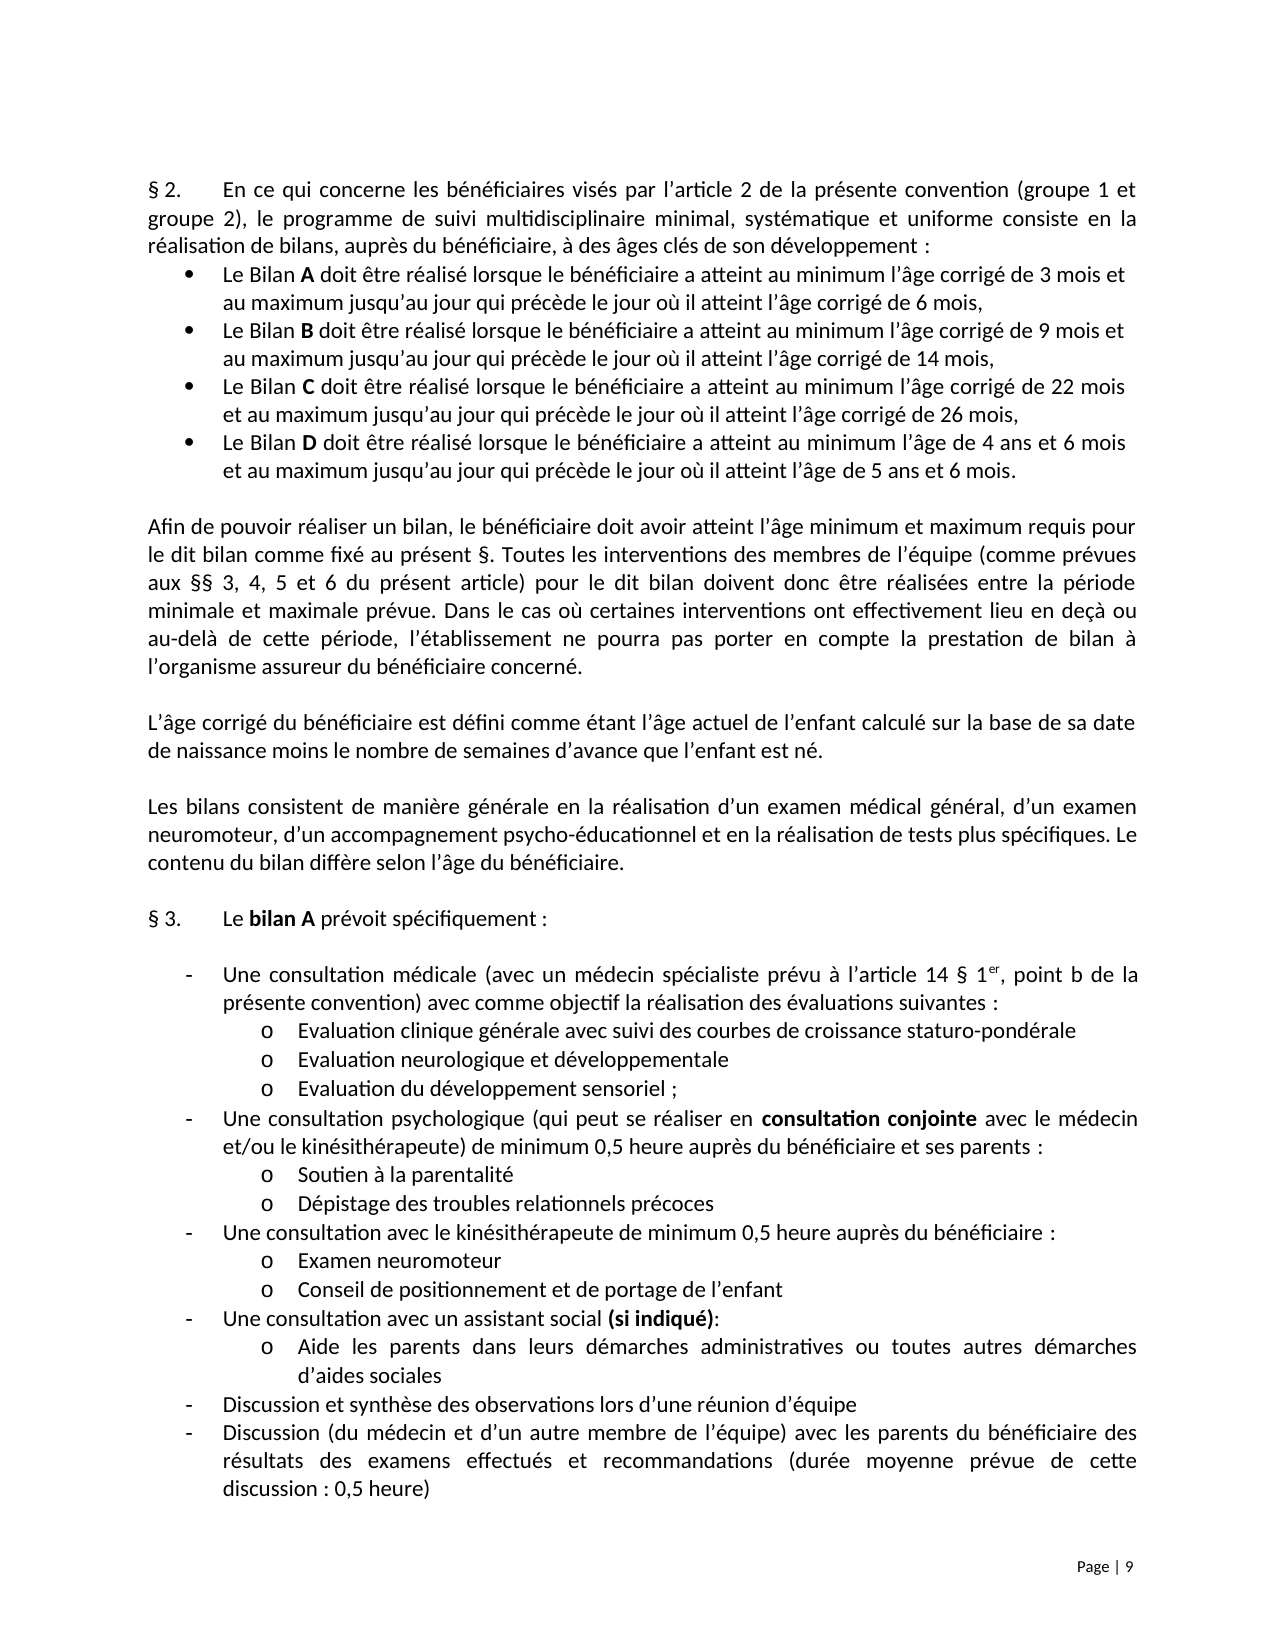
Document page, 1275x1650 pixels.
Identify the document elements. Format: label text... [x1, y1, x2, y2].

list Evaluation du développement sensoriel ; [260, 1074, 1139, 1104]
list Une consultation psychologique (qui peut se réaliser en consultation conjointe avec le médecin et/ou le kinésithérapeute) de minimum 0,5 heure auprès du bénéficiaire et ses parents : [185, 1104, 1139, 1160]
list Une consultation avec un assistant social (si indiqué): [185, 1304, 1139, 1332]
list Dépistage des troubles relationnels précoces [260, 1189, 1139, 1218]
text § 3. Le bilan A prévoit spécifiquement : [148, 904, 1139, 932]
list Discussion (du médecin et d’un autre membre de l’équipe) avec les parents du bénéficiaire des résultats des examens effectués et recommandations (durée moyenne prévue de cette discussion : 0,5 heure) [185, 1418, 1139, 1502]
list Le Bilan B doit être réalisé lorsque le bénéficiaire a atteint au minimum l’âge corrigé de 9 mois et au maximum jusqu’au jour qui précède le jour où il atteint l’âge corrigé de 14 mois, [185, 316, 1127, 372]
list Le Bilan A doit être réalisé lorsque le bénéficiaire a atteint au minimum l’âge corrigé de 3 mois et au maximum jusqu’au jour qui précède le jour où il atteint l’âge corrigé de 6 mois, [185, 260, 1127, 316]
list Une consultation médicale (avec un médecin spécialiste prévu à l’article 14 § 1er, point b de la présente convention) avec comme objectif la réalisation des évaluations suivantes : [185, 960, 1139, 1016]
text § 2. En ce qui concerne les bénéficiaires visés par l’article 2 de la présente convention (groupe 1 et groupe 2), le programme de suivi multidisciplinaire minimal, systématique et uniforme consiste en la réalisation de bilans, auprès du bénéficiaire, à des âges clés de son développement : [148, 176, 1139, 260]
list Examen neuromoteur [260, 1246, 1139, 1275]
text L’âge corrigé du bénéficiaire est défini comme étant l’âge actuel de l’enfant calculé sur la base de sa date de naissance moins le nombre de semaines d’avance que l’enfant est né. [148, 708, 1139, 764]
list Discussion et synthèse des observations lors d’une réunion d’équipe [185, 1390, 1139, 1418]
list Une consultation avec le kinésithérapeute de minimum 0,5 heure auprès du bénéficiaire : [185, 1218, 1139, 1246]
list Le Bilan C doit être réalisé lorsque le bénéficiaire a atteint au minimum l’âge corrigé de 22 mois et au maximum jusqu’au jour qui précède le jour où il atteint l’âge corrigé de 26 mois, [185, 372, 1127, 428]
list Evaluation clinique générale avec suivi des courbes de croissance staturo-pondérale [260, 1016, 1139, 1045]
list Le Bilan D doit être réalisé lorsque le bénéficiaire a atteint au minimum l’âge de 4 ans et 6 mois et au maximum jusqu’au jour qui précède le jour où il atteint l’âge de 5 ans et 6 mois. [185, 428, 1127, 484]
text Les bilans consistent de manière générale en la réalisation d’un examen médical général, d’un examen neuromoteur, d’un accompagnement psycho-éducationnel et en la réalisation de tests plus spécifiques. Le contenu du bilan diffère selon l’âge du bénéficiaire. [148, 792, 1139, 876]
list Soutien à la parentalité [260, 1160, 1139, 1189]
list Aide les parents dans leurs démarches administratives ou toutes autres démarches d’aides sociales [260, 1332, 1139, 1390]
text Afin de pouvoir réaliser un bilan, le bénéficiaire doit avoir atteint l’âge minimum et maximum requis pour le dit bilan comme fixé au présent §. Toutes les interventions des membres de l’équipe (comme prévues aux §§ 3, 4, 5 et 6 du présent article) pour le dit bilan doivent donc être réalisées entre la période minimale et maximale prévue. Dans le cas où certaines interventions ont effectivement lieu en deçà ou au-delà de cette période, l’établissement ne pourra pas porter en compte la prestation de bilan à l’organisme assureur du bénéficiaire concerné. [148, 512, 1139, 680]
list Conseil de positionnement et de portage de l’enfant [260, 1275, 1139, 1304]
list Evaluation neurologique et développementale [260, 1045, 1139, 1074]
